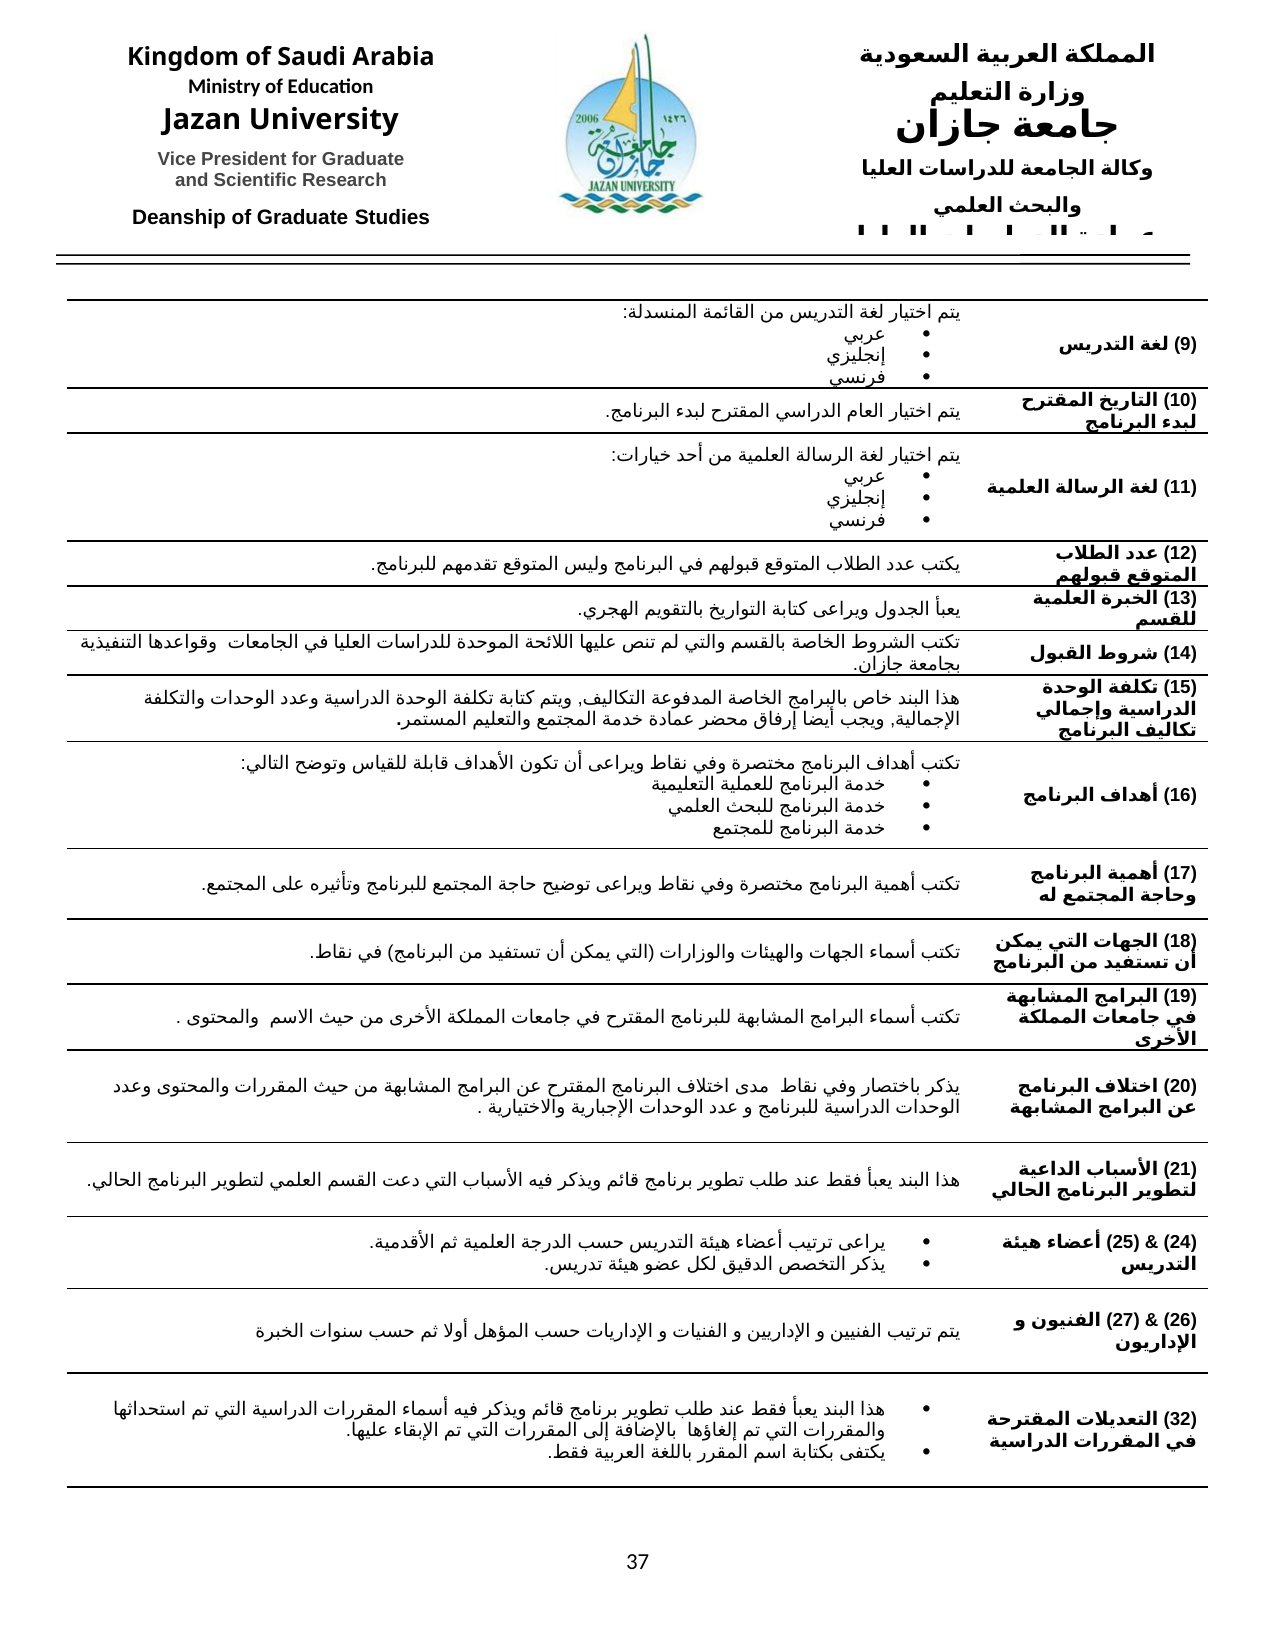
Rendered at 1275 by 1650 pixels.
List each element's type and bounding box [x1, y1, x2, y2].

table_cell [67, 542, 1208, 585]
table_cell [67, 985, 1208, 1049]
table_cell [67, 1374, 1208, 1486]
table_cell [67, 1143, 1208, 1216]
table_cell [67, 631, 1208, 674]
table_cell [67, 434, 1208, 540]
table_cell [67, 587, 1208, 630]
picture [559, 32, 701, 216]
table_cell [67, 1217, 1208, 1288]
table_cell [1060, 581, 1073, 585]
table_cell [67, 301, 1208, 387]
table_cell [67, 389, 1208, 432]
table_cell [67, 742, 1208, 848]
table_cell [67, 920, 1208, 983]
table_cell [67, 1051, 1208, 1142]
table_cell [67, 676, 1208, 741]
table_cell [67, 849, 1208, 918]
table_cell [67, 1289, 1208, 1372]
